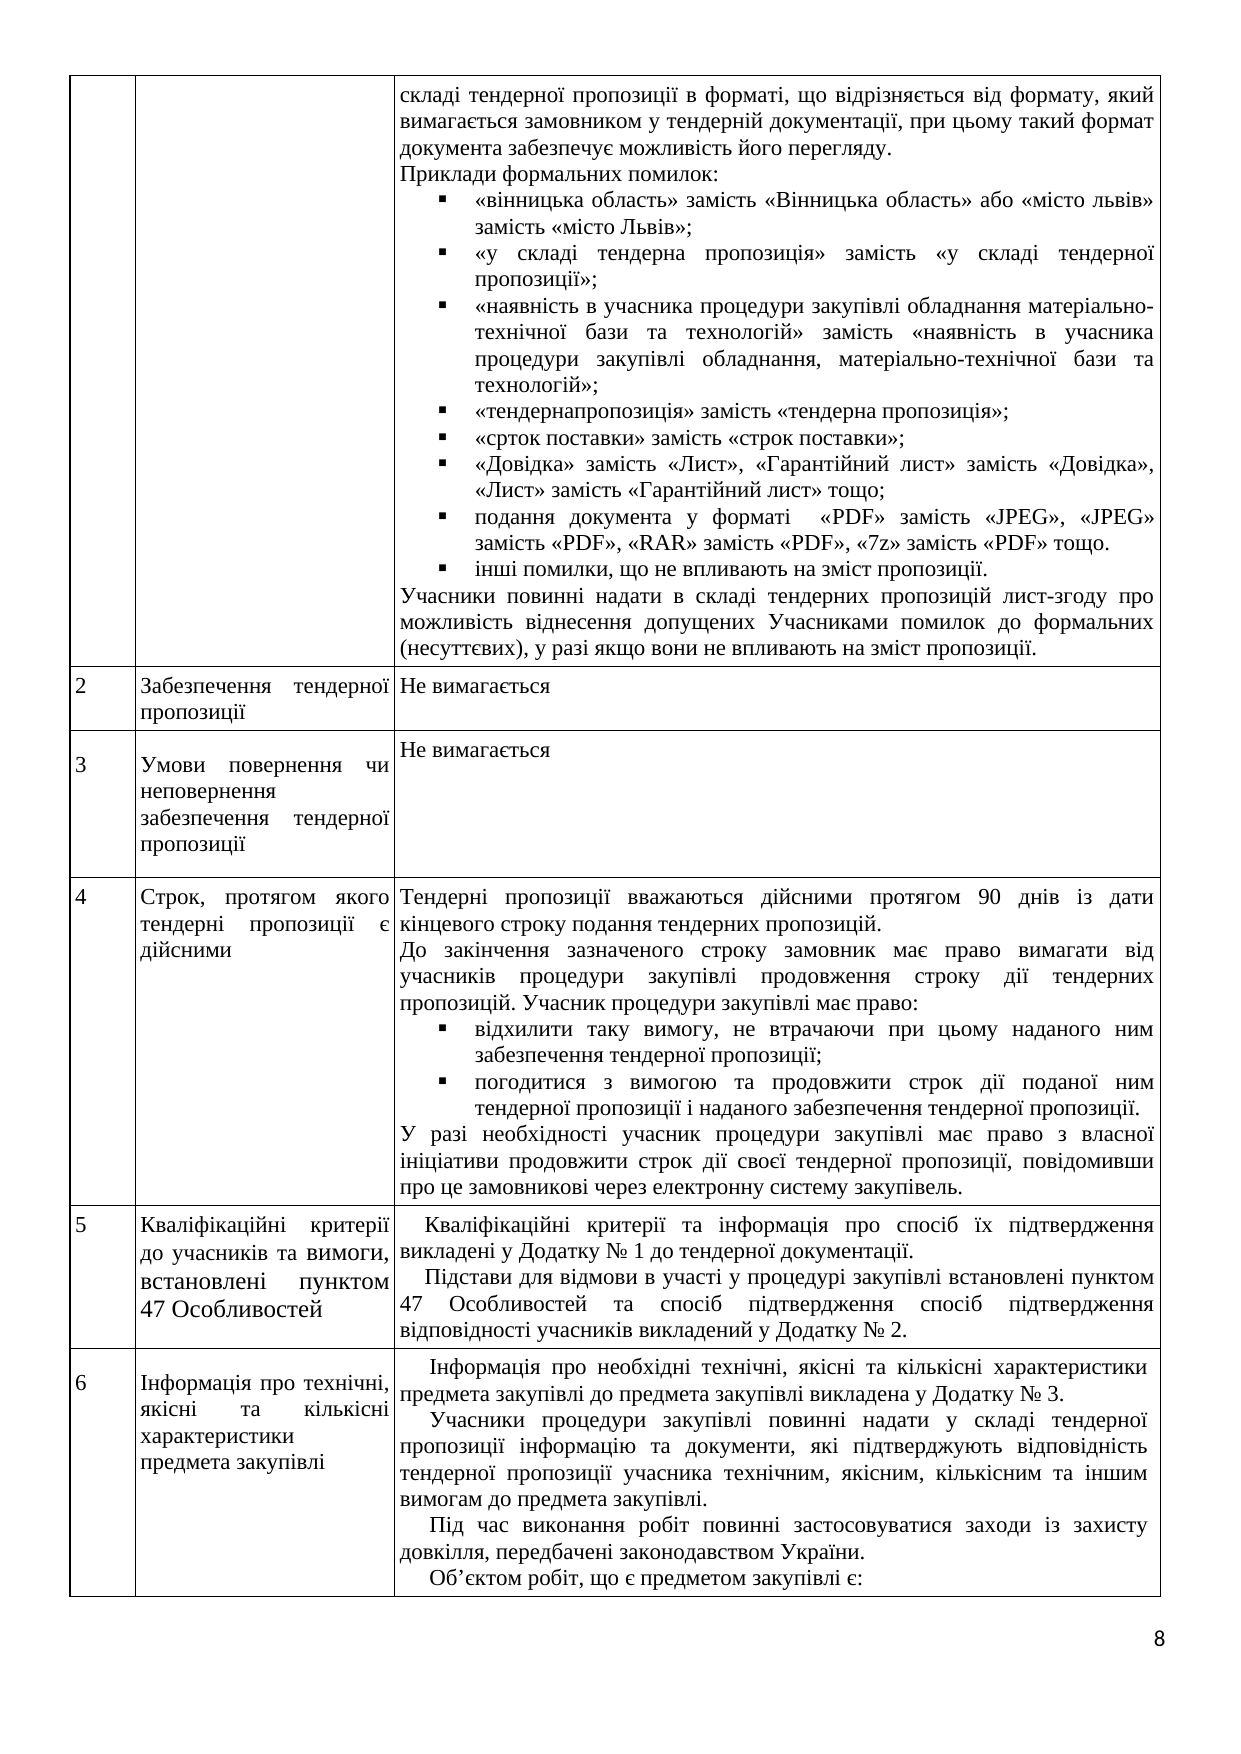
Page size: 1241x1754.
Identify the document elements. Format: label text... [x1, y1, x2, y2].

table_cell Умови повернення чи неповернення забезпечення тендерної пропозиції [136, 731, 394, 877]
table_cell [395, 76, 1160, 666]
table_cell 4 [71, 878, 135, 1204]
table_cell 6 [71, 1349, 135, 1596]
table_cell Забезпечення тендерної пропозиції [136, 667, 394, 729]
table_cell Не вимагається [395, 731, 1160, 877]
table_cell 3 [71, 731, 135, 877]
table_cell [136, 1349, 394, 1596]
table_cell Кваліфікаційні критерії до учасників та вимоги, встановлені пунктом 47 Особливостей [136, 1206, 394, 1347]
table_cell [136, 76, 394, 666]
table_cell Строк, протягом якого тендерні пропозиції є дійсними [136, 878, 394, 1204]
table_cell Не вимагається [395, 667, 1160, 729]
table_cell Кваліфікаційні критерії та інформація про спосіб їх підтвердження викладені у Додатку № 1 до тендерної документації. Підстави для відмови в участі у процедурі закупівлі встановлені пунктом 47 Особливостей та спосіб підтвердження спосіб підтвердження відповідності учасників викладений у Додатку № 2. [395, 1206, 1160, 1347]
table_cell Тендерні пропозиції вважаються дійсними протягом 90 днів із дати кінцевого строку подання тендерних пропозицій. До закінчення зазначеного строку замовник має право вимагати від учасників процедури закупівлі продовження строку дії тендерних пропозицій. Учасник процедури закупівлі має право: відхилити таку вимогу, не втрачаючи при цьому наданого ним забезпечення тендерної пропозиції; погодитися з вимогою та продовжити строк дії поданої ним тендерної пропозиції і наданого забезпечення тендерної пропозиції. У разі необхідності учасник процедури закупівлі має право з власної ініціативи продовжити строк дії своєї тендерної пропозиції, повідомивши про це замовникові через електронну систему закупівель. [395, 878, 1160, 1204]
table_cell 5 [71, 1206, 135, 1347]
table_cell 2 [71, 667, 135, 729]
table_cell 1 [71, 76, 135, 666]
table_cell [395, 1349, 1160, 1596]
